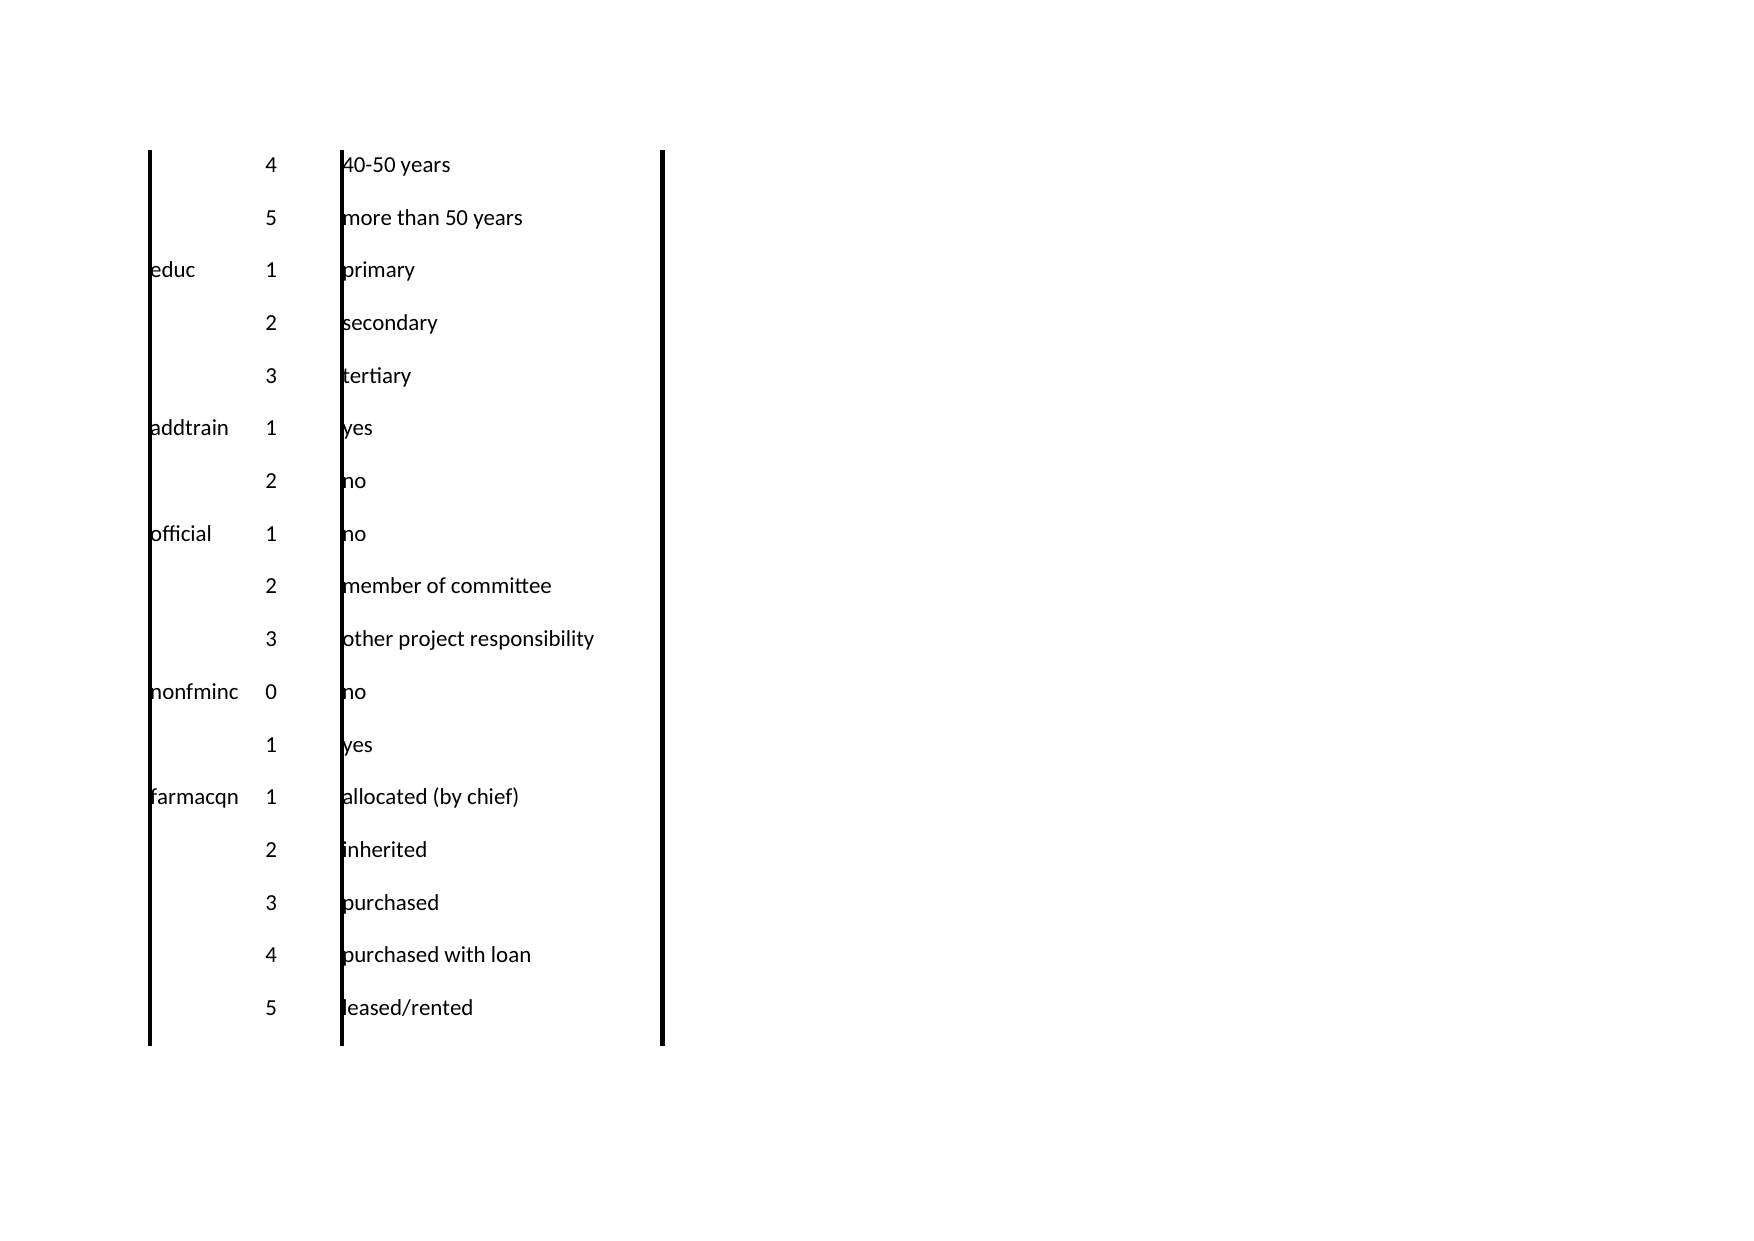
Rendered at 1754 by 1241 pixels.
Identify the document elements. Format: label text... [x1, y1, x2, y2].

table_cell 2 [265, 572, 340, 624]
table_cell 1 [265, 255, 340, 308]
table_cell leased/rented [344, 993, 660, 1046]
table_cell more than 50 years [344, 203, 660, 255]
table_cell educ [152, 255, 265, 413]
table_cell 1 [265, 519, 340, 572]
table_cell 3 [265, 361, 340, 413]
table_cell 2 [265, 466, 340, 519]
table_cell 0 [265, 677, 340, 730]
table_cell 4 [265, 941, 340, 993]
table_cell 1 [265, 730, 340, 782]
table_cell no [344, 519, 660, 572]
table_cell 5 [265, 993, 340, 1046]
table_cell purchased with loan [344, 941, 660, 993]
table_cell nonfminc [152, 677, 265, 782]
table_cell addtrain [152, 414, 265, 519]
table_cell tertiary [344, 361, 660, 413]
table_cell 2 [265, 308, 340, 361]
table_cell 3 [265, 888, 340, 941]
table_cell 5 [265, 203, 340, 255]
table_cell no [344, 466, 660, 519]
table_cell 3 [265, 624, 340, 677]
table_cell 4 [265, 150, 340, 203]
table_cell 40-50 years [344, 150, 660, 203]
table_cell yes [344, 414, 660, 466]
table_cell farmacqn [152, 783, 265, 1046]
table_cell secondary [344, 308, 660, 361]
table_cell 2 [265, 835, 340, 888]
table_cell no [344, 677, 660, 730]
table_cell inherited [344, 835, 660, 888]
table_cell other project responsibility [344, 624, 660, 677]
table_cell official [152, 519, 265, 677]
table_cell allocated (by chief) [344, 783, 660, 835]
table_cell member of committee [344, 572, 660, 624]
table_cell yes [344, 730, 660, 782]
table_cell 1 [265, 414, 340, 466]
table_cell 1 [265, 783, 340, 835]
table_cell purchased [344, 888, 660, 941]
table_cell primary [344, 255, 660, 308]
